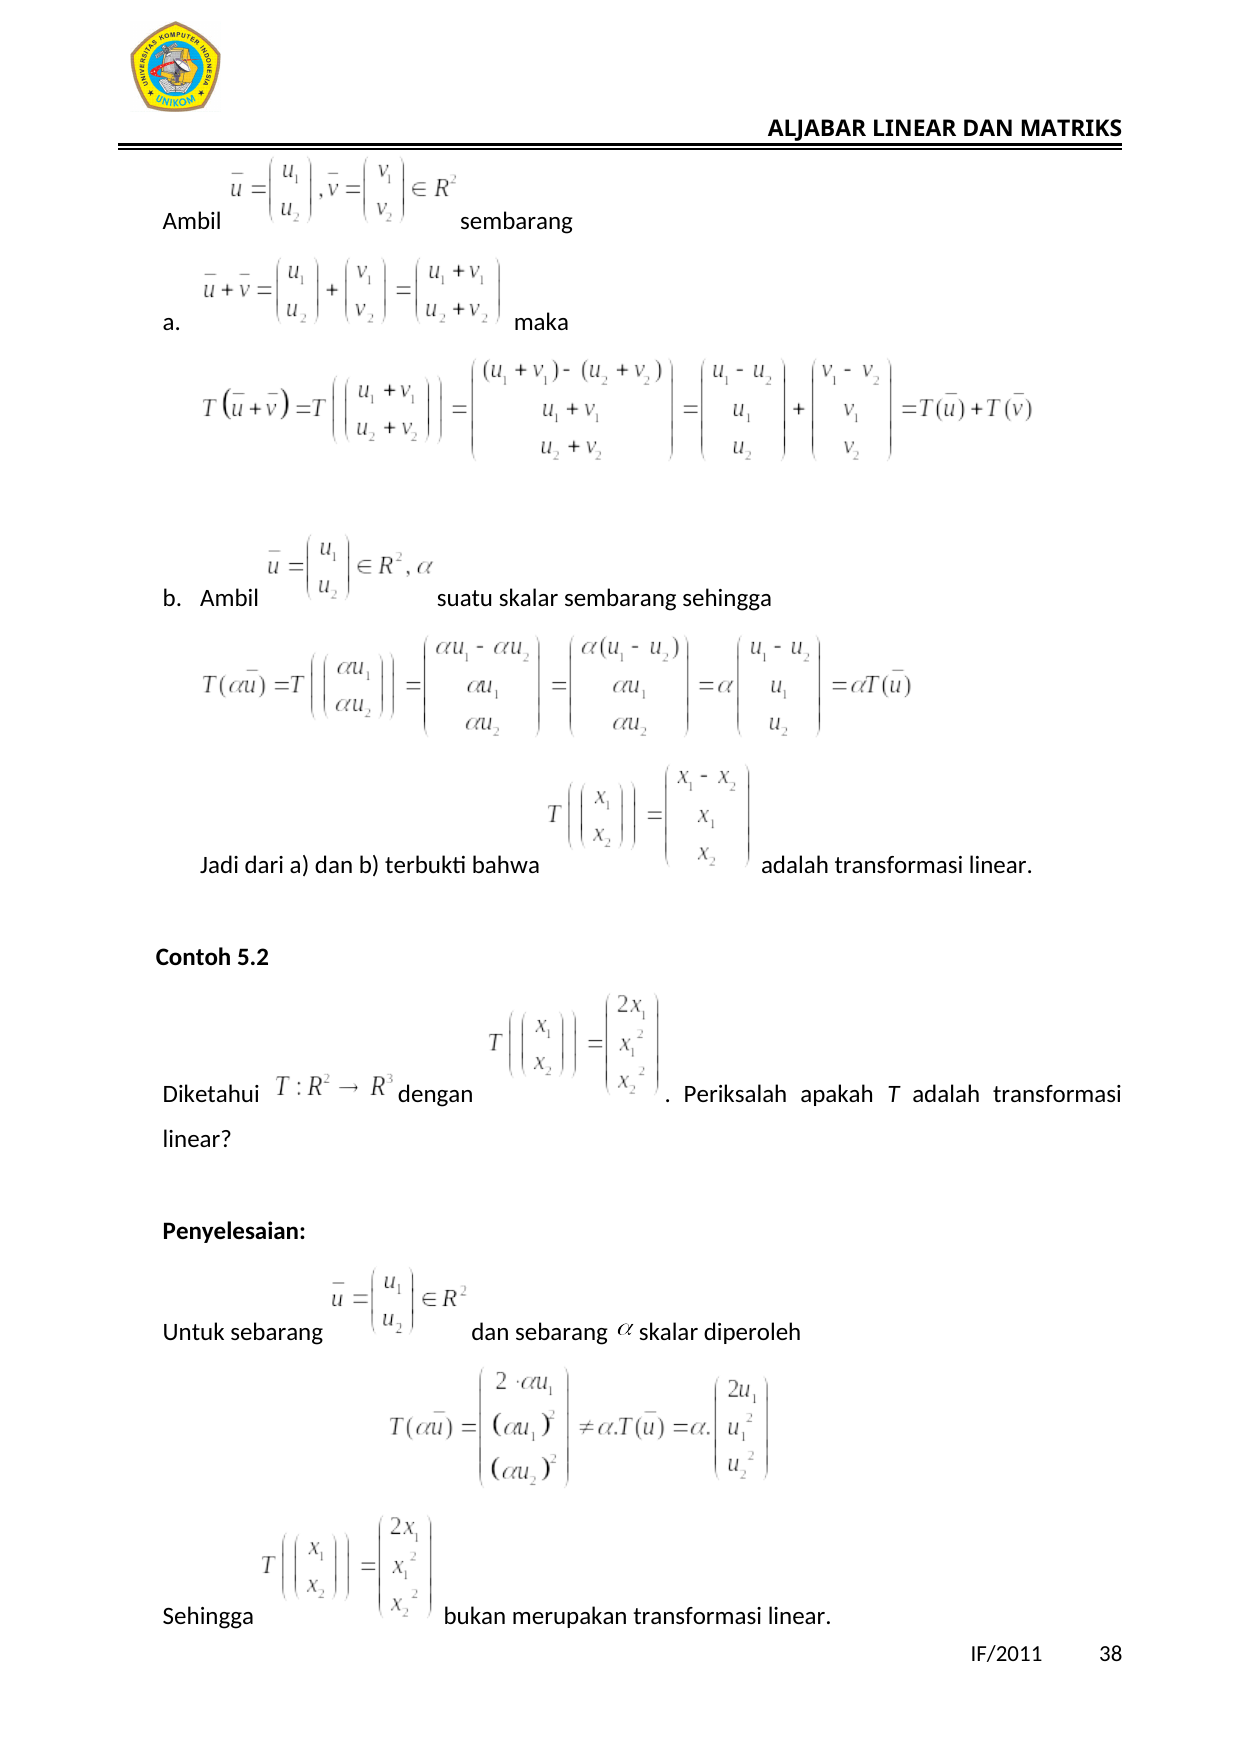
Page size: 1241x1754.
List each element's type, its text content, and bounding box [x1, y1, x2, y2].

text Ambil sembarang [162, 150, 1122, 236]
list maka [162, 251, 1122, 337]
text Contoh 5.2 [156, 941, 1122, 971]
text Untuk sebarang dan sebarang skalar diperoleh [162, 1261, 1122, 1347]
picture [130, 21, 221, 112]
list Ambil suatu skalar sembarang sehingga [162, 527, 1122, 613]
text Penyelesaian: [162, 1215, 1122, 1246]
text Sehingga bukan merupakan transformasi linear. [162, 1509, 1122, 1631]
list Jadi dari a) dan b) terbukti bahwa adalah transformasi linear. [200, 758, 1122, 880]
text Diketahui dengan . Periksalah apakah T adalah transformasi linear? [162, 986, 1122, 1154]
